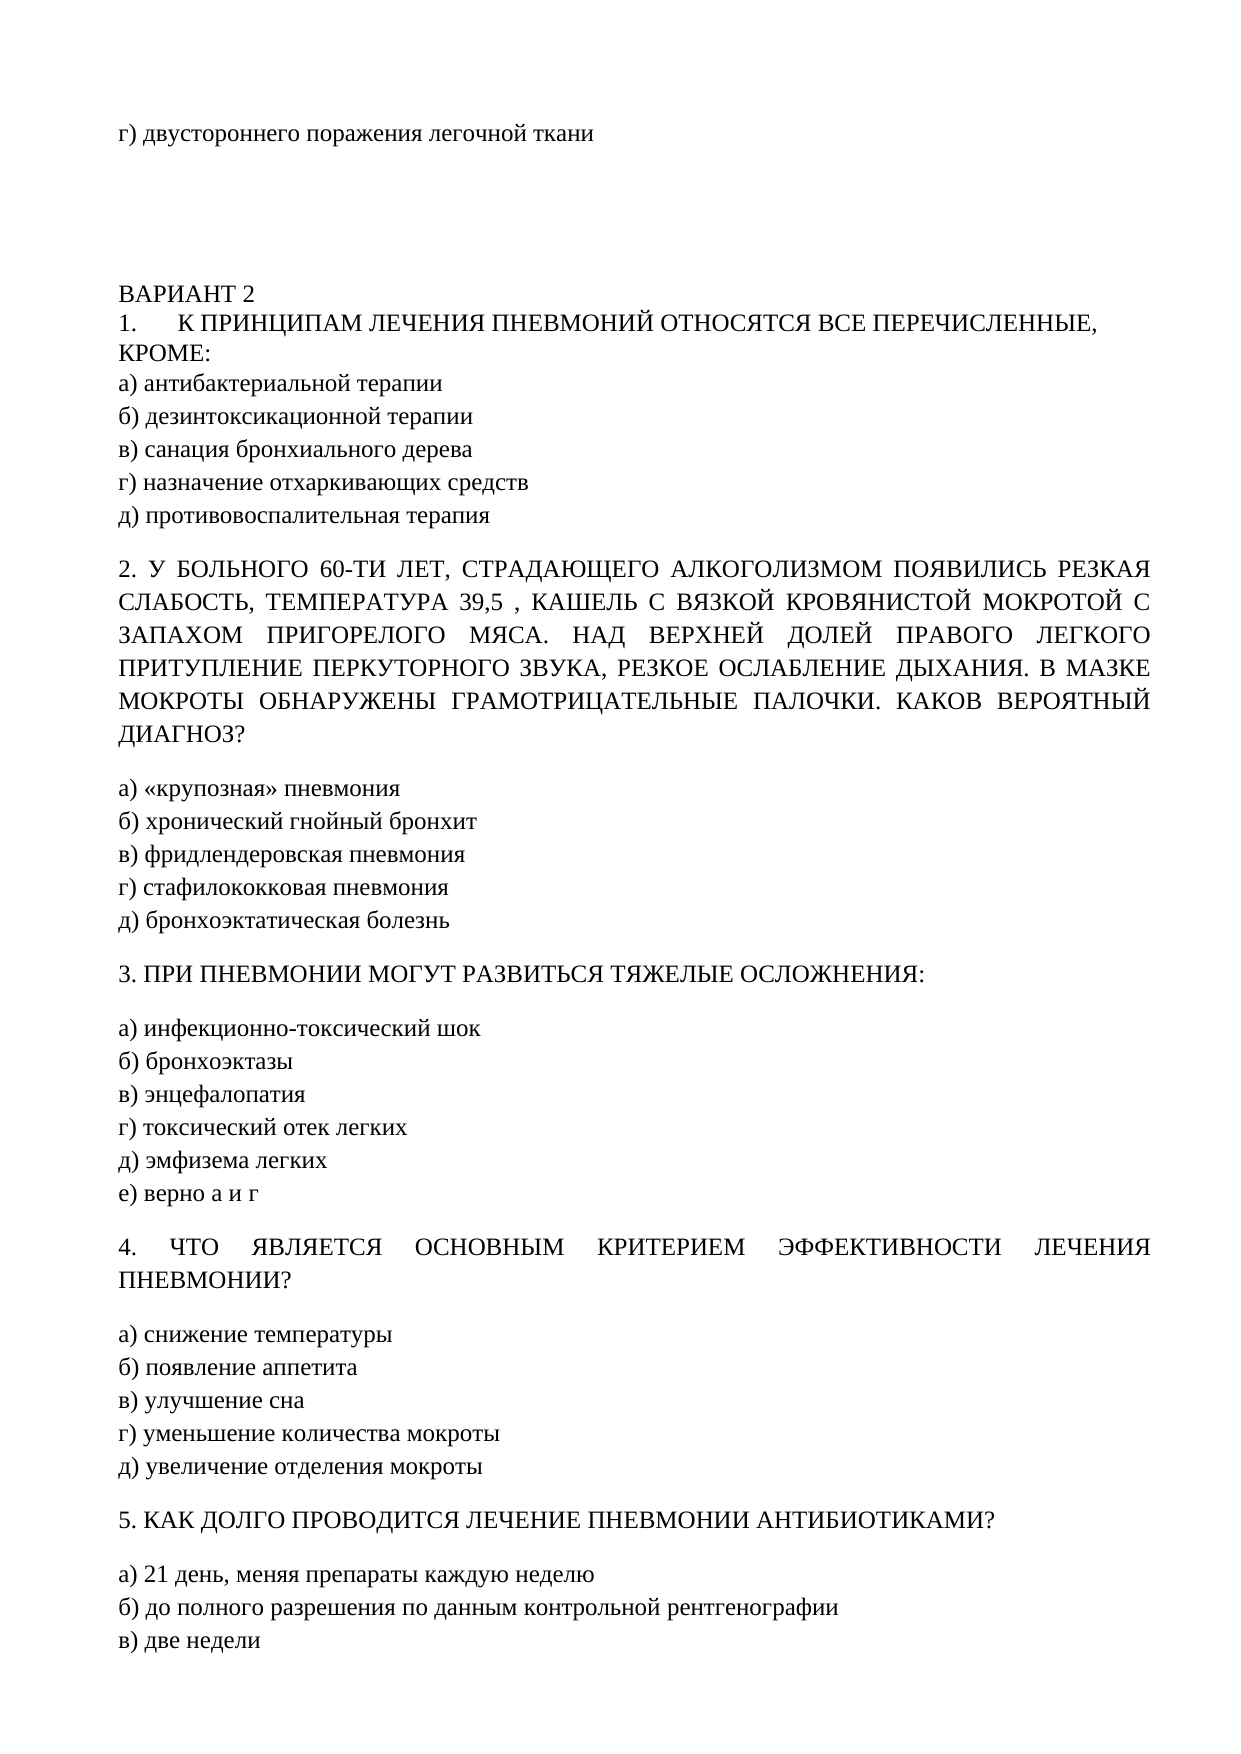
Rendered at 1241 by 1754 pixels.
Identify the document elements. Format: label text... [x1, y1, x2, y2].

list г) стафилококковая пневмония [118, 872, 1152, 901]
list е) верно а и г [118, 1178, 1152, 1207]
list а) 21 день, меняя препараты каждую неделю [118, 1559, 1152, 1587]
list б) дезинтоксикационной терапии [118, 401, 1152, 430]
text ВАРИАНТ 2 [118, 279, 1152, 308]
list в) две недели [118, 1625, 1152, 1653]
list г) уменьшение количества мокроты [118, 1418, 1152, 1447]
list в) санация бронхиального дерева [118, 434, 1152, 463]
list в) энцефалопатия [118, 1079, 1152, 1108]
list б) до полного разрешения по данным контрольной рентгенографии [118, 1592, 1152, 1621]
list а) «крупозная» пневмония [118, 773, 1152, 802]
list д) противовоспалительная терапия [118, 501, 1152, 529]
list б) хронический гнойный бронхит [118, 806, 1152, 835]
list в) улучшение сна [118, 1385, 1152, 1414]
list а) антибактериальной терапии [118, 368, 1152, 397]
text 2. У БОЛЬНОГО 60-ТИ ЛЕТ, СТРАДАЮЩЕГО АЛКОГОЛИЗМОМ ПОЯВИЛИСЬ РЕЗКАЯ СЛАБОСТЬ, ТЕМПЕРАТУРА 39,5 , КАШЕЛЬ С ВЯЗКОЙ КРОВЯНИСТОЙ МОКРОТОЙ С ЗАПАХОМ ПРИГОРЕЛОГО МЯСА. НАД ВЕРХНЕЙ ДОЛЕЙ ПРАВОГО ЛЕГКОГО ПРИТУПЛЕНИЕ ПЕРКУТОРНОГО ЗВУКА, РЕЗКОЕ ОСЛАБЛЕНИЕ ДЫХАНИЯ. В МАЗКЕ МОКРОТЫ ОБНАРУЖЕНЫ ГРАМОТРИЦАТЕЛЬНЫЕ ПАЛОЧКИ. КАКОВ ВЕРОЯТНЫЙ ДИАГНОЗ? [118, 554, 1152, 748]
list г) двустороннего поражения легочной ткани [118, 118, 1152, 147]
text 3. ПРИ ПНЕВМОНИИ МОГУТ РАЗВИТЬСЯ ТЯЖЕЛЫЕ ОСЛОЖНЕНИЯ: [118, 959, 1152, 988]
text 5. КАК ДОЛГО ПРОВОДИТСЯ ЛЕЧЕНИЕ ПНЕВМОНИИ АНТИБИОТИКАМИ? [118, 1505, 1152, 1534]
list а) снижение температуры [118, 1319, 1152, 1348]
text 4. ЧТО ЯВЛЯЕТСЯ ОСНОВНЫМ КРИТЕРИЕМ ЭФФЕКТИВНОСТИ ЛЕЧЕНИЯ ПНЕВМОНИИ? [118, 1232, 1152, 1294]
list д) увеличение отделения мокроты [118, 1451, 1152, 1480]
list а) инфекционно-токсический шок [118, 1013, 1152, 1042]
list д) бронхоэктатическая болезнь [118, 905, 1152, 934]
list б) появление аппетита [118, 1352, 1152, 1381]
list г) токсический отек легких [118, 1112, 1152, 1141]
list К ПРИНЦИПАМ ЛЕЧЕНИЯ ПНЕВМОНИЙ ОТНОСЯТСЯ ВСЕ ПЕРЕЧИСЛЕННЫЕ, КРОМЕ: [118, 308, 1152, 367]
list в) фридлендеровская пневмония [118, 839, 1152, 868]
list б) бронхоэктазы [118, 1046, 1152, 1075]
list г) назначение отхаркивающих средств [118, 467, 1152, 496]
list д) эмфизема легких [118, 1145, 1152, 1174]
